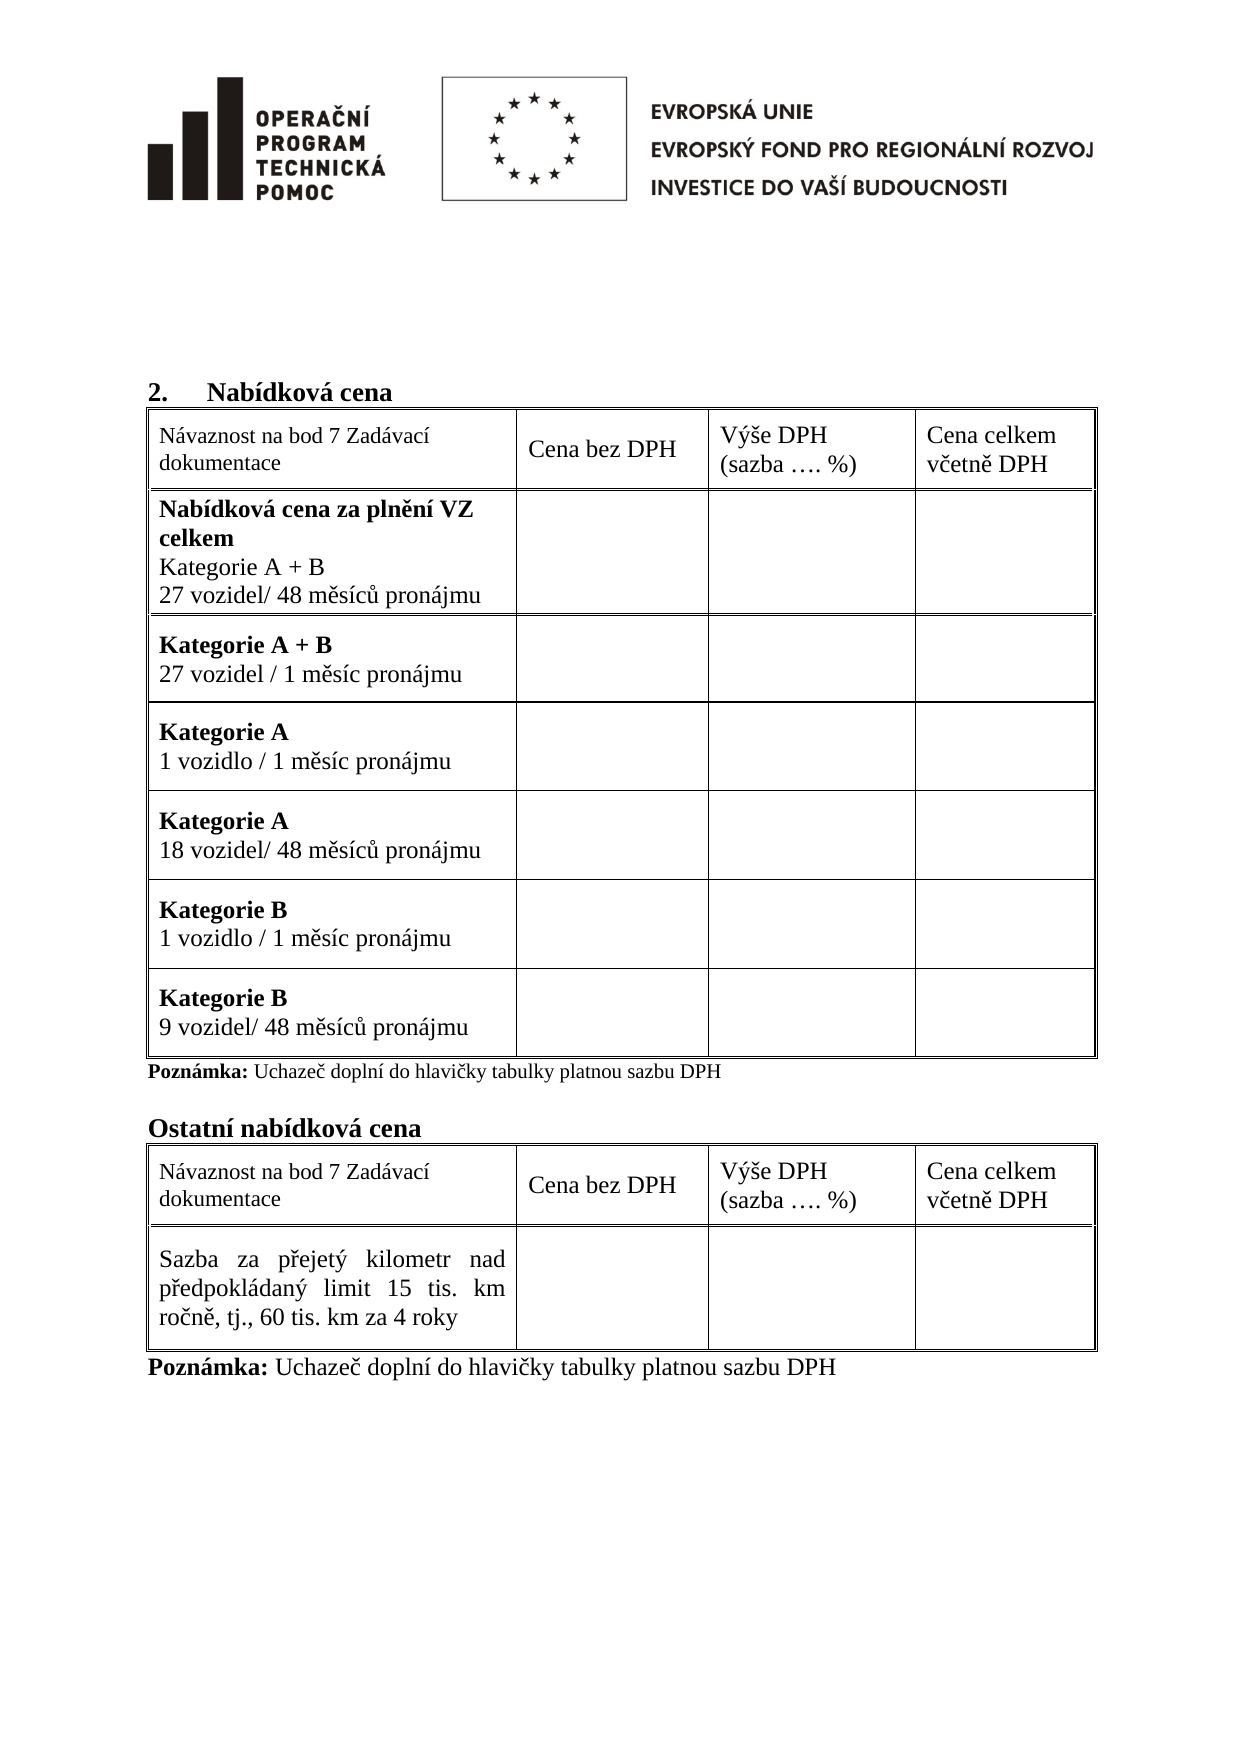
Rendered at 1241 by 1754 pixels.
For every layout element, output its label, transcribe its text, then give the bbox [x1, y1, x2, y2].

table_header Výše DPH (sazba …. %) [709, 1146, 915, 1223]
table_cell [916, 703, 1094, 790]
table_cell [709, 791, 915, 879]
table_cell [709, 703, 915, 790]
table_cell [916, 880, 1094, 967]
table_cell [517, 969, 708, 1056]
table_header Cena celkem včetně DPH [916, 410, 1094, 487]
table_header Cena celkem včetně DPH [916, 1146, 1094, 1223]
table_cell Kategorie B 1 vozidlo / 1 měsíc pronájmu [149, 880, 516, 967]
table_cell [517, 616, 708, 701]
list Poznámka: Uchazeč doplní do hlavičky tabulky platnou sazbu DPH [148, 1059, 1093, 1083]
table_cell Kategorie A 1 vozidlo / 1 měsíc pronájmu [149, 703, 516, 790]
table_cell [916, 1224, 1095, 1349]
table_cell Sazba za přejetý kilometr nad předpokládaný limit 15 tis. km ročně, tj., 60 tis. km za 4 roky [149, 1224, 516, 1349]
list Nabídková cena [148, 376, 1093, 407]
table_cell Kategorie A 18 vozidel/ 48 měsíců pronájmu [149, 791, 516, 879]
list Poznámka: Uchazeč doplní do hlavičky tabulky platnou sazbu DPH [148, 1352, 1093, 1381]
table_cell [517, 1227, 708, 1349]
table_cell [517, 703, 708, 790]
table_cell [709, 880, 915, 967]
table_cell [517, 791, 708, 879]
table_cell [517, 880, 708, 967]
table_cell [517, 491, 708, 613]
picture [147, 73, 1093, 204]
table_cell [916, 613, 1096, 701]
table_cell [916, 488, 1095, 613]
table_cell Kategorie B 9 vozidel/ 48 měsíců pronájmu [149, 969, 516, 1056]
table_cell [709, 491, 915, 613]
table_cell [916, 969, 1094, 1056]
table_header Cena bez DPH [517, 410, 708, 487]
table_cell Kategorie A + B 27 vozidel / 1 měsíc pronájmu [148, 613, 516, 701]
list Ostatní nabídková cena [148, 1112, 1093, 1143]
table_header Výše DPH (sazba …. %) [709, 410, 915, 487]
table_header Cena bez DPH [517, 1146, 708, 1223]
table_cell [916, 791, 1094, 879]
table_cell Nabídková cena za plnění VZ celkem Kategorie A + B 27 vozidel/ 48 měsíců pronájmu [149, 488, 516, 613]
table_header Návaznost na bod 7 Zadávací dokumentace [149, 1146, 516, 1223]
table_cell [709, 616, 915, 701]
table_header Návaznost na bod 7 Zadávací dokumentace [149, 410, 516, 487]
table_cell [709, 969, 915, 1056]
table_cell [709, 1227, 915, 1349]
